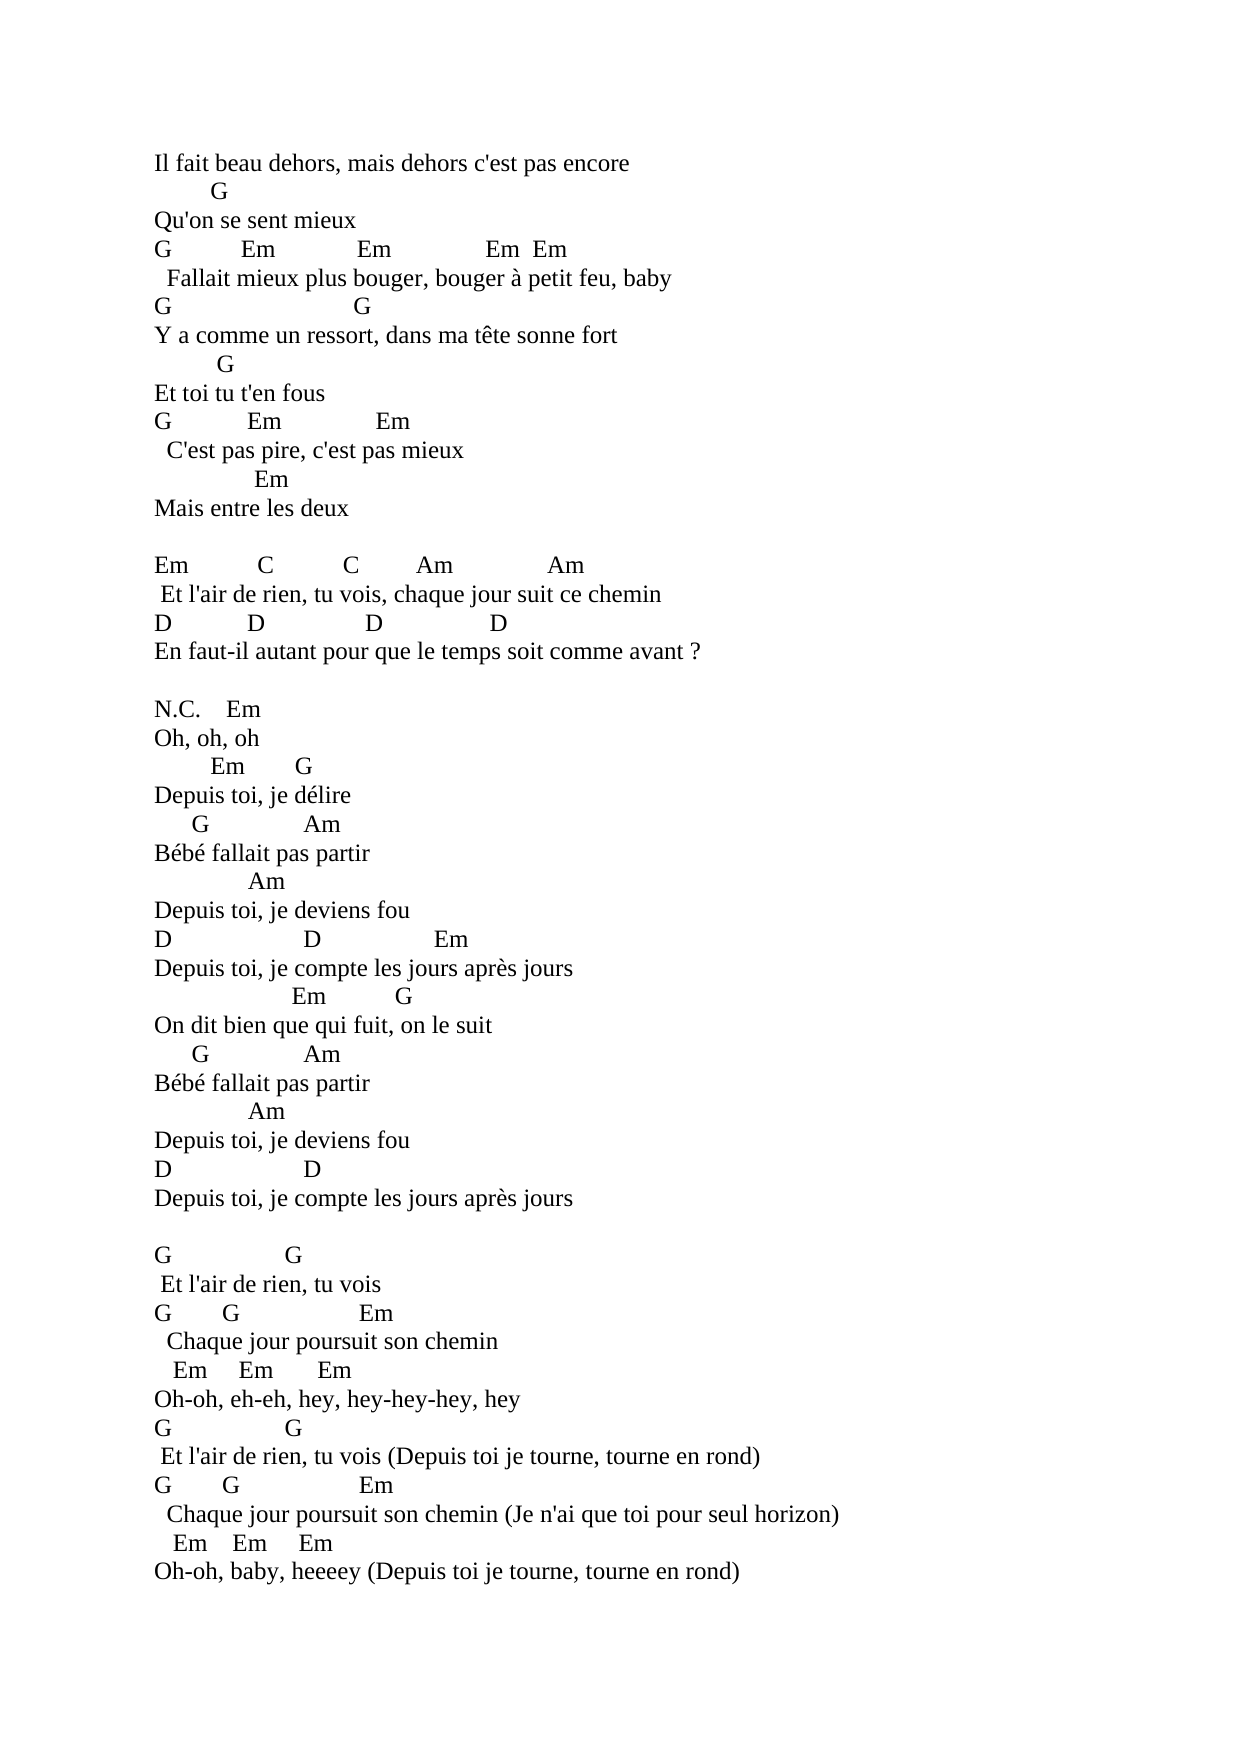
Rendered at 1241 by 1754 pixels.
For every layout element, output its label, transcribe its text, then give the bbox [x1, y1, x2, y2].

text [148, 1441, 1093, 1470]
text On dit bien que qui fuit, on le suit [148, 1010, 1093, 1039]
text Y a comme un ressort, dans ma tête sonne fort [148, 320, 1093, 349]
text Et l'air de rien, tu vois, chaque jour suit ce chemin [148, 579, 1093, 608]
text G Am [148, 1039, 1093, 1068]
text Bébé fallait pas partir [148, 1068, 1093, 1096]
text G [148, 176, 1093, 205]
text D D D D [148, 608, 1093, 636]
text Am [148, 866, 1093, 895]
text Oh-oh, baby, heeeey (Depuis toi je tourne, tourne en rond) [148, 1556, 1093, 1585]
text Et toi tu t'en fous [148, 378, 1093, 406]
text Chaque jour poursuit son chemin [148, 1326, 1093, 1355]
text Em Em Em [148, 1355, 1093, 1384]
text Em G [148, 981, 1093, 1010]
text G G [148, 291, 1093, 320]
text Em C C Am Am [148, 550, 1093, 579]
text Am [148, 1096, 1093, 1125]
text Il fait beau dehors, mais dehors c'est pas encore [148, 148, 1093, 176]
text N.C. Em [148, 694, 1093, 723]
text G Em Em Em Em [148, 234, 1093, 263]
text Em [148, 464, 1093, 493]
text D D Em [148, 924, 1093, 953]
text Em Em Em [148, 1528, 1093, 1556]
text Depuis toi, je compte les jours après jours [148, 953, 1093, 981]
text C'est pas pire, c'est pas mieux [148, 435, 1093, 464]
text Em G [148, 751, 1093, 780]
text Depuis toi, je deviens fou [148, 895, 1093, 924]
text Bébé fallait pas partir [148, 838, 1093, 866]
text Fallait mieux plus bouger, bouger à petit feu, baby [148, 263, 1093, 291]
text Et l'air de rien, tu vois [148, 1269, 1093, 1298]
text Depuis toi, je deviens fou [148, 1125, 1093, 1154]
text Qu'on se sent mieux [148, 205, 1093, 234]
text En faut-il autant pour que le temps soit comme avant ? [148, 636, 1093, 665]
text Oh-oh, eh-eh, hey, hey-hey-hey, hey [148, 1384, 1093, 1413]
text D D [148, 1154, 1093, 1183]
text Mais entre les deux [148, 493, 1093, 521]
text G Am [148, 809, 1093, 838]
text Chaque jour poursuit son chemin (Je n'ai que toi pour seul horizon) [148, 1499, 1093, 1528]
text Oh, oh, oh [148, 723, 1093, 751]
text Depuis toi, je délire [148, 780, 1093, 809]
text G G [148, 1240, 1093, 1269]
text Depuis toi, je compte les jours après jours [148, 1183, 1093, 1211]
text G [148, 349, 1093, 378]
text G Em Em [148, 406, 1093, 435]
text G G Em [148, 1470, 1093, 1499]
text G G Em [148, 1298, 1093, 1326]
text G G [148, 1413, 1093, 1441]
